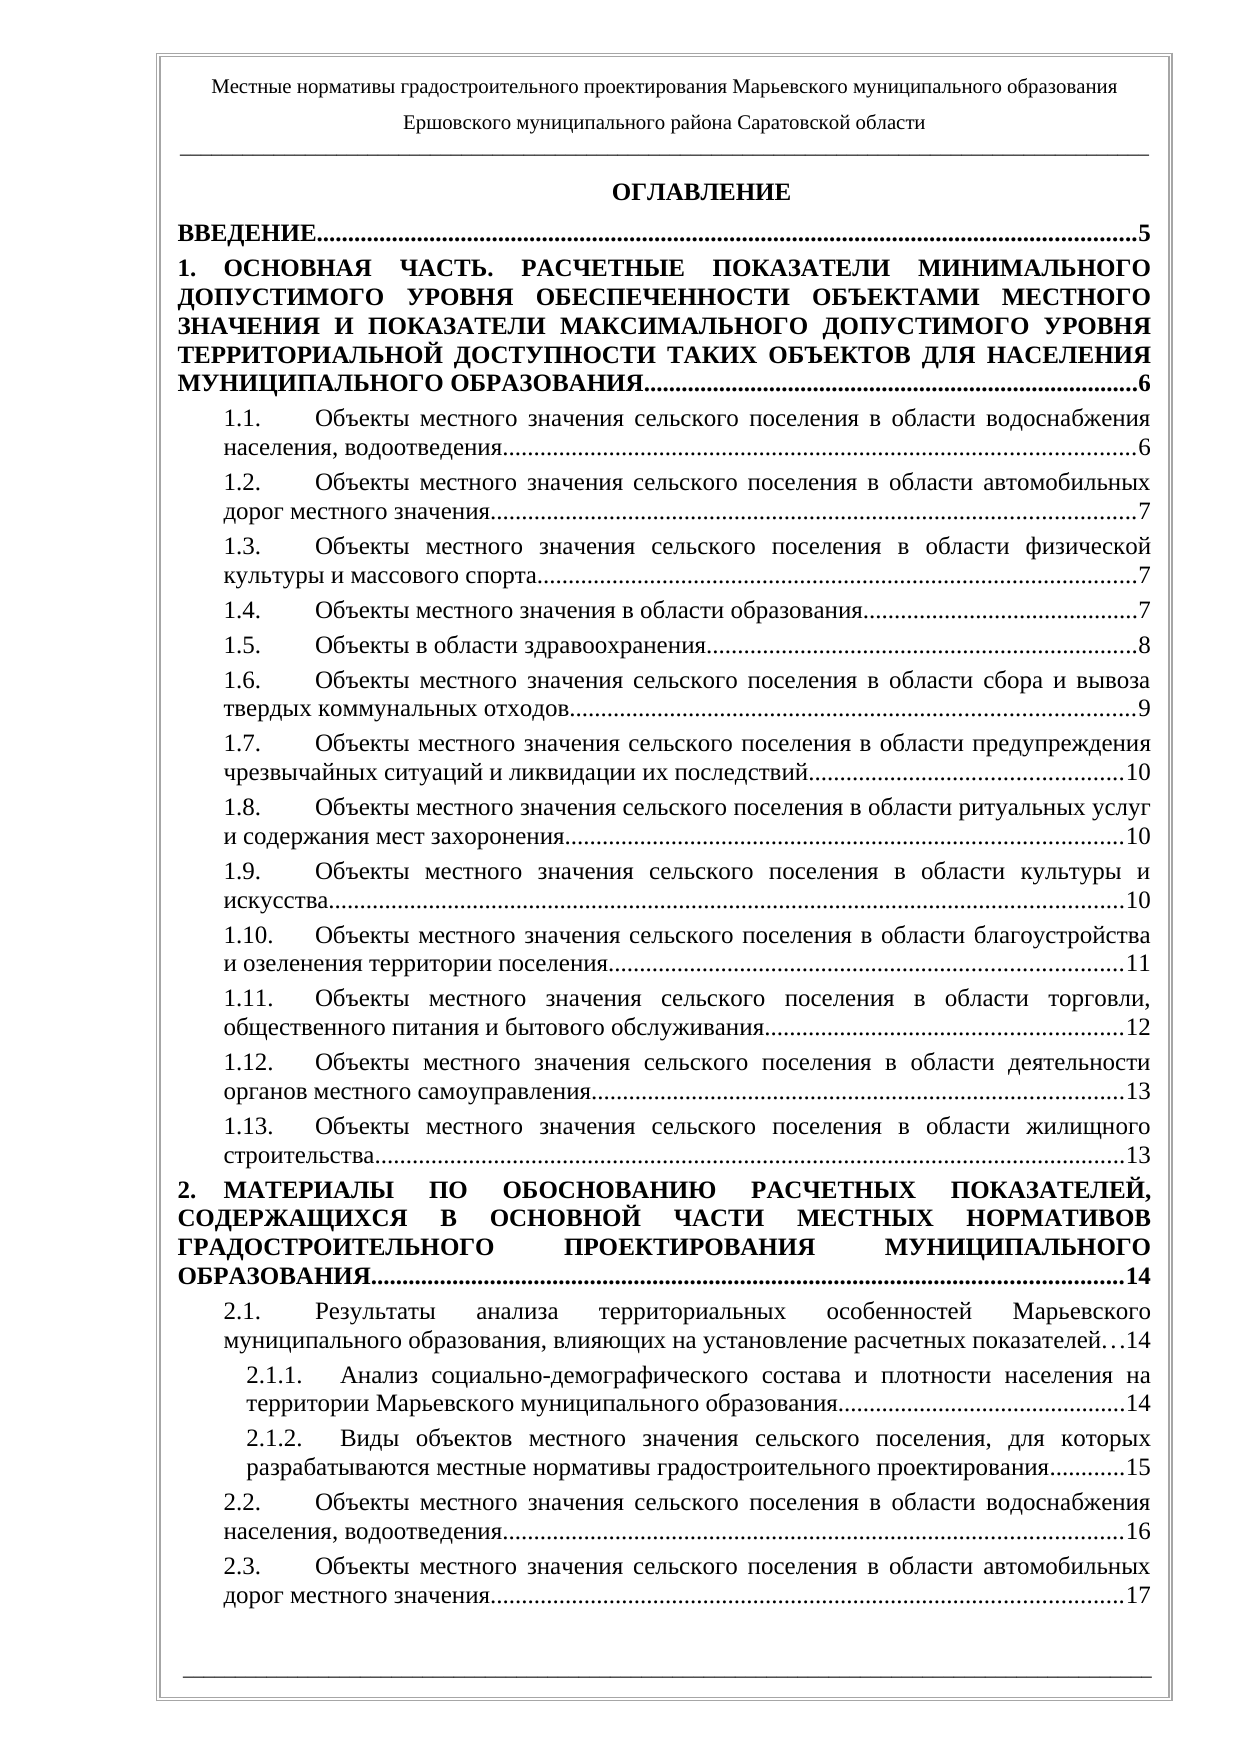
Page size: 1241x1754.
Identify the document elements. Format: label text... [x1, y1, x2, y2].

text 1.3. Объекты местного значения сельского поселения в области физической культуры и массового спорта 7 [223, 531, 1152, 588]
text ОГЛАВЛЕНИЕ [177, 177, 1152, 206]
text 1.13. Объекты местного значения сельского поселения в области жилищного строительства 13 [223, 1111, 1152, 1168]
text 1.6. Объекты местного значения сельского поселения в области сбора и вывоза твердых коммунальных отходов 9 [223, 665, 1152, 722]
text 2.1.1. Анализ социально-демографического состава и плотности населения на территории Марьевского муниципального образования 14 [246, 1360, 1152, 1417]
text 1.2. Объекты местного значения сельского поселения в области автомобильных дорог местного значения 7 [223, 467, 1152, 525]
text 1.8. Объекты местного значения сельского поселения в области ритуальных услуг и содержания мест захоронения 10 [223, 792, 1152, 850]
text 2.3. Объекты местного значения сельского поселения в области автомобильных дорог местного значения 17 [223, 1551, 1152, 1608]
text 1.12. Объекты местного значения сельского поселения в области деятельности органов местного самоуправления 13 [223, 1047, 1152, 1105]
text 1.10. Объекты местного значения сельского поселения в области благоустройства и озеленения территории поселения 11 [223, 920, 1152, 977]
text Введение 5 [177, 218, 1152, 247]
text 1. Основная часть. Расчетные показатели минимального допустимого уровня обеспеченности объектами местного значения и показатели максимального допустимого уровня территориальной доступности таких объектов для населения муниципального образования 6 [177, 253, 1152, 397]
text 2.1.2. Виды объектов местного значения сельского поселения, для которых разрабатываются местные нормативы градостроительного проектирования 15 [246, 1423, 1152, 1481]
text 2.1. Результаты анализа территориальных особенностей Марьевского муниципального образования, влияющих на установление расчетных показателей 14 [223, 1296, 1152, 1353]
text 2. Материалы по обоснованию расчетных показателей, содержащихся в основной части местных нормативов градостроительного проектирования муниципального образования 14 [177, 1175, 1152, 1290]
text 1.5. Объекты в области здравоохранения 8 [223, 630, 1152, 658]
text 1.9. Объекты местного значения сельского поселения в области культуры и искусства 10 [223, 856, 1152, 913]
text 1.1. Объекты местного значения сельского поселения в области водоснабжения населения, водоотведения 6 [223, 403, 1152, 461]
text 2.2. Объекты местного значения сельского поселения в области водоснабжения населения, водоотведения 16 [223, 1487, 1152, 1545]
text 1.4. Объекты местного значения в области образования 7 [223, 595, 1152, 623]
text 1.7. Объекты местного значения сельского поселения в области предупреждения чрезвычайных ситуаций и ликвидации их последствий 10 [223, 728, 1152, 786]
text 1.11. Объекты местного значения сельского поселения в области торговли, общественного питания и бытового обслуживания 12 [223, 983, 1152, 1041]
